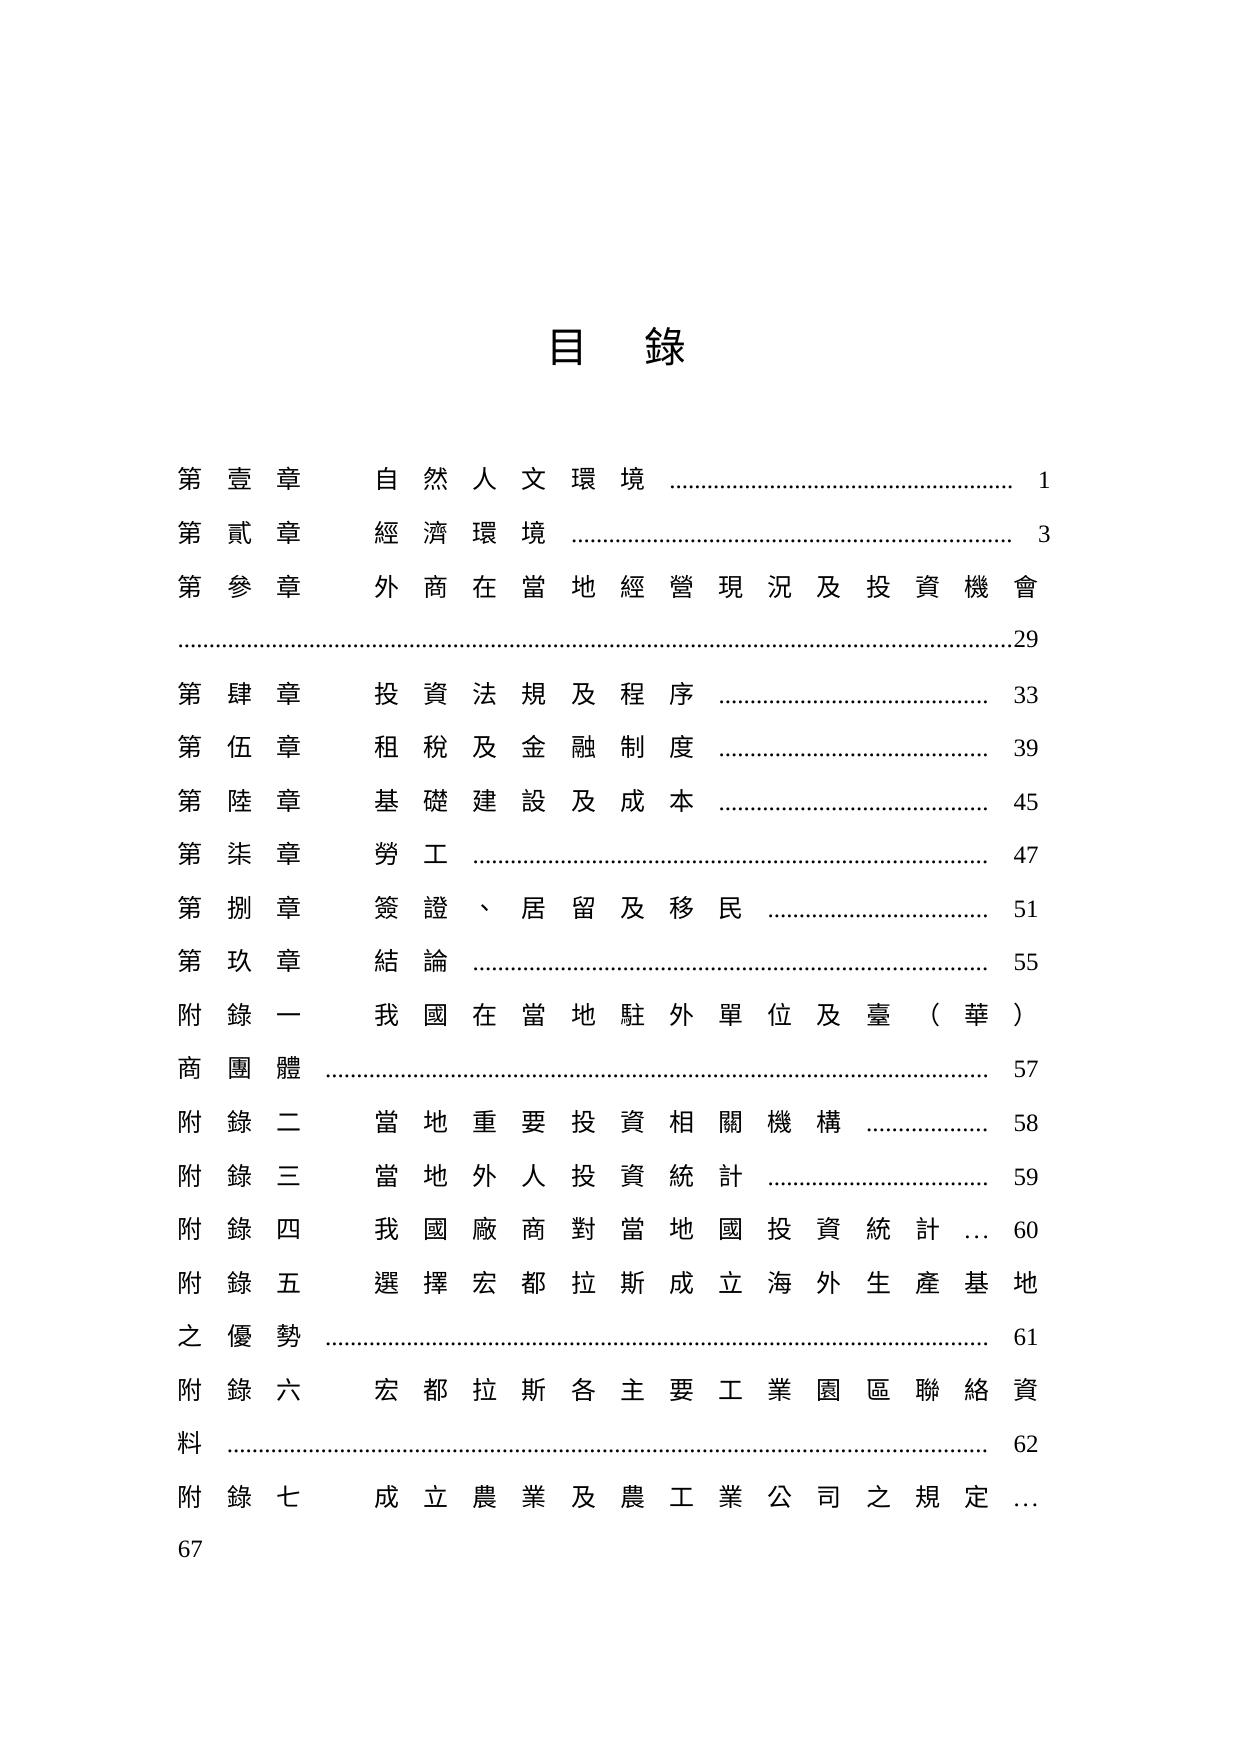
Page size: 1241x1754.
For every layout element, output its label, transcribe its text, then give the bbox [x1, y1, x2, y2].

text 第陸章 基礎建設及成本 45 [178, 773, 1063, 826]
text 第參章 外商在當地經營現況及投資機會 29 [178, 558, 1063, 666]
text 第玖章 結論 55 [178, 933, 1063, 987]
text 附錄五 選擇宏都拉斯成立海外生產基地之優勢 61 [178, 1254, 1063, 1362]
text 第伍章 租稅及金融制度 39 [178, 719, 1063, 773]
text 附錄一 我國在當地駐外單位及臺（華）商團體 57 [178, 987, 1063, 1094]
text 第貳章 經濟環境 3 [178, 505, 1063, 558]
text 第柒章 勞工 47 [178, 826, 1063, 880]
text 第捌章 簽證、居留及移民 51 [178, 880, 1063, 933]
text 附錄四 我國廠商對當地國投資統計 60 [178, 1201, 1063, 1254]
text 目 錄 [178, 291, 1063, 398]
text 附錄三 當地外人投資統計 59 [178, 1147, 1063, 1201]
text 第壹章 自然人文環境 1 [178, 451, 1063, 505]
text 第肆章 投資法規及程序 33 [178, 666, 1063, 719]
text 附錄七 成立農業及農工業公司之規定 67 [178, 1469, 1063, 1576]
text 附錄六 宏都拉斯各主要工業園區聯絡資料 62 [178, 1362, 1063, 1469]
text 附錄二 當地重要投資相關機構 58 [178, 1094, 1063, 1147]
